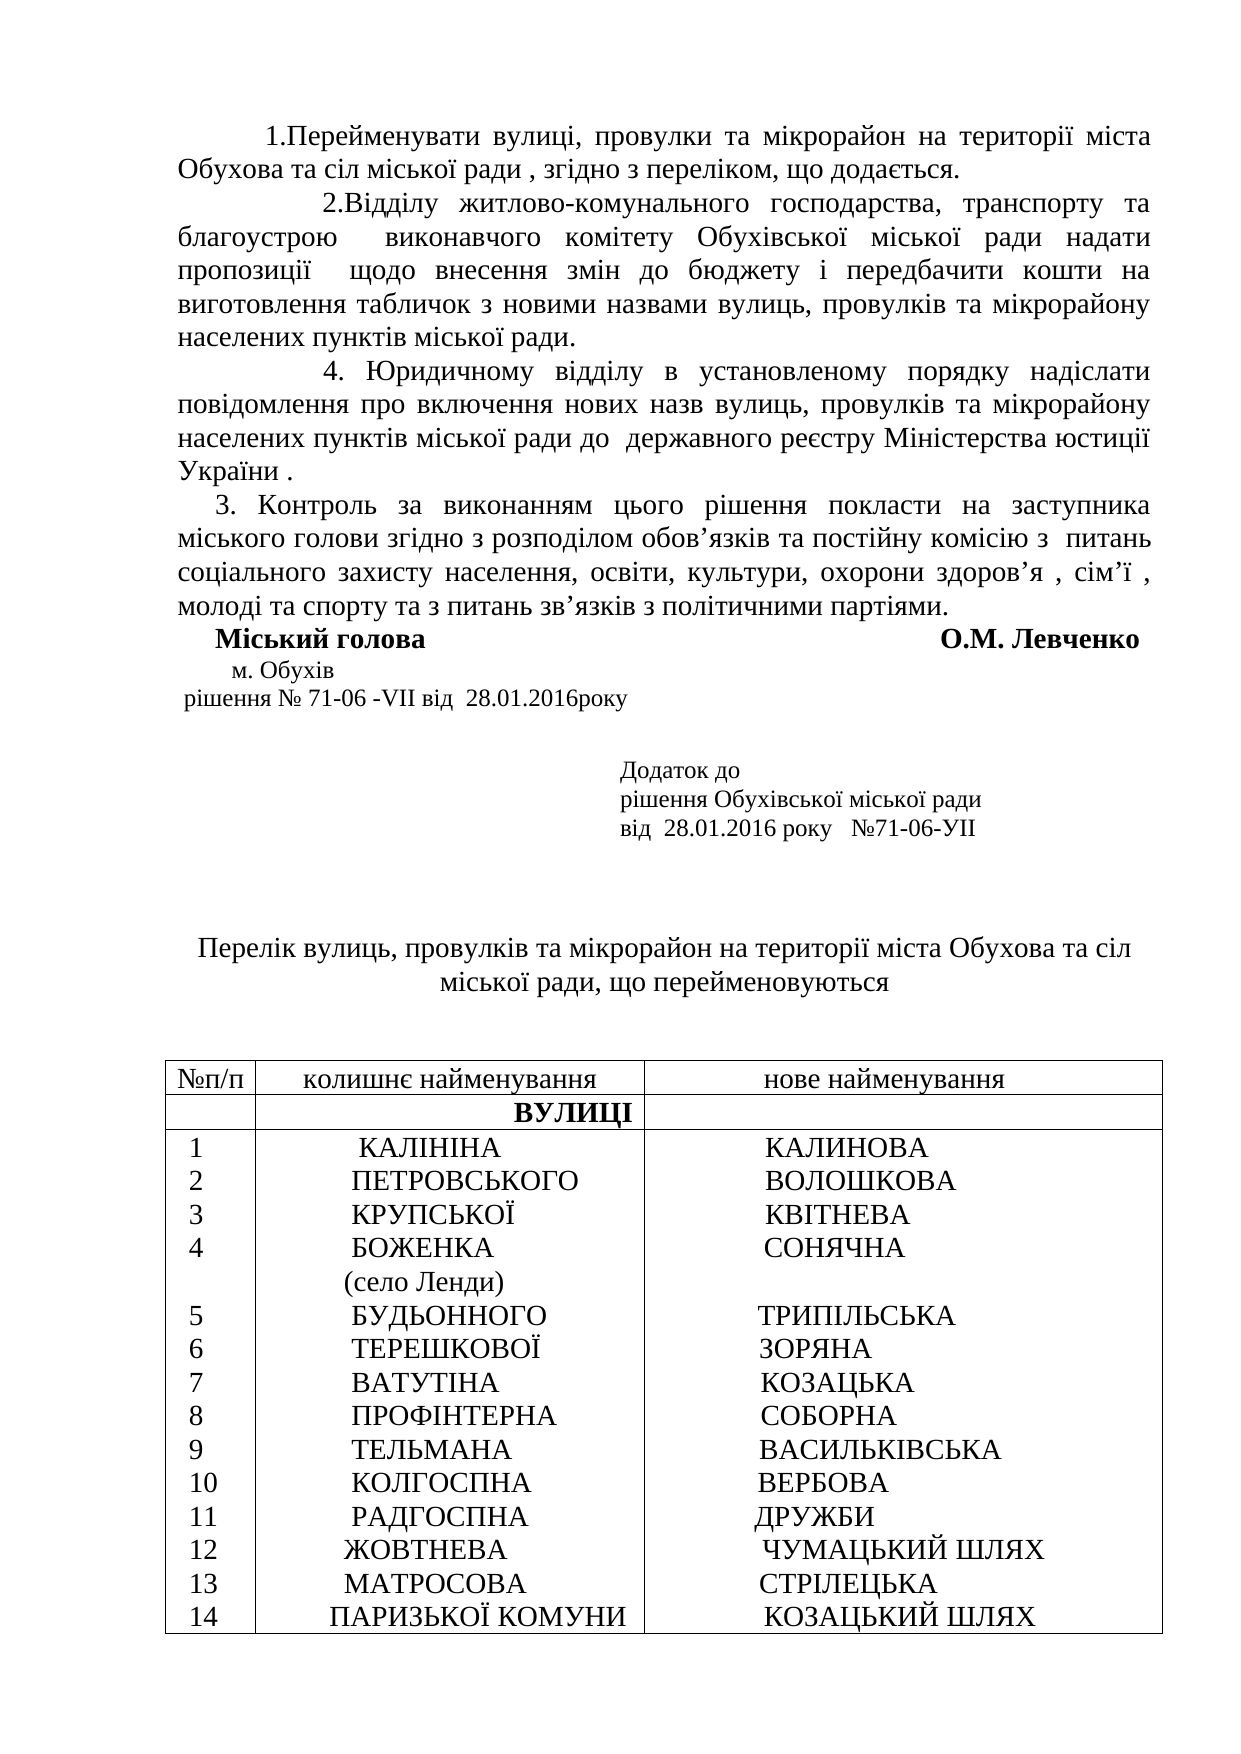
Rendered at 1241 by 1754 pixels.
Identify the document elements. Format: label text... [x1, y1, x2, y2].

text від 28.01.2016 року №71-06-УІІ [620, 813, 1120, 842]
table_cell [645, 1095, 1162, 1129]
text Перелік вулиць, провулків та мікрорайон на території міста Обухова та сіл міської ради, що перейменовуються [177, 930, 1152, 997]
text м. Обухів [177, 655, 1120, 683]
table_header нове найменування [645, 1061, 1162, 1094]
text 3. Контроль за виконанням цього рішення покласти на заступника міського голови згідно з розподілом обов’язків та постійну комісію з питань соціального захисту населення, освіти, культури, охорони здоров’я , сім’ї , молоді та спорту та з питань зв’язків з політичними партіями. [177, 487, 1152, 621]
text Додаток до [620, 755, 1120, 784]
table_cell ВУЛИЦІ [256, 1095, 644, 1129]
text 2.Відділу житлово-комунального господарства, транспорту та благоустрою виконавчого комітету Обухівської міської ради надати пропозиції щодо внесення змін до бюджету і передбачити кошти на виготовлення табличок з новими назвами вулиць, провулків та мікрорайону населених пунктів міської ради. [177, 185, 1152, 353]
text рішення № 71-06 -VІІ від 28.01.2016року [177, 683, 1120, 712]
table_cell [256, 1130, 644, 1633]
text Міський голова О.М. Левченко [177, 621, 1152, 655]
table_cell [645, 1130, 1162, 1633]
table_cell [166, 1095, 255, 1129]
text 1.Перейменувати вулиці, провулки та мікрорайон на території міста Обухова та сіл міської ради , згідно з переліком, що додається. [177, 118, 1152, 185]
text рішення Обухівської міської ради [620, 784, 1120, 813]
text 4. Юридичному відділу в установленому порядку надіслати повідомлення про включення нових назв вулиць, провулків та мікрорайону населених пунктів міської ради до державного реєстру Міністерства юстиції України . [177, 353, 1152, 487]
table_header колишнє найменування [256, 1061, 644, 1094]
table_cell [166, 1130, 255, 1633]
table_header №п/п [166, 1061, 255, 1094]
